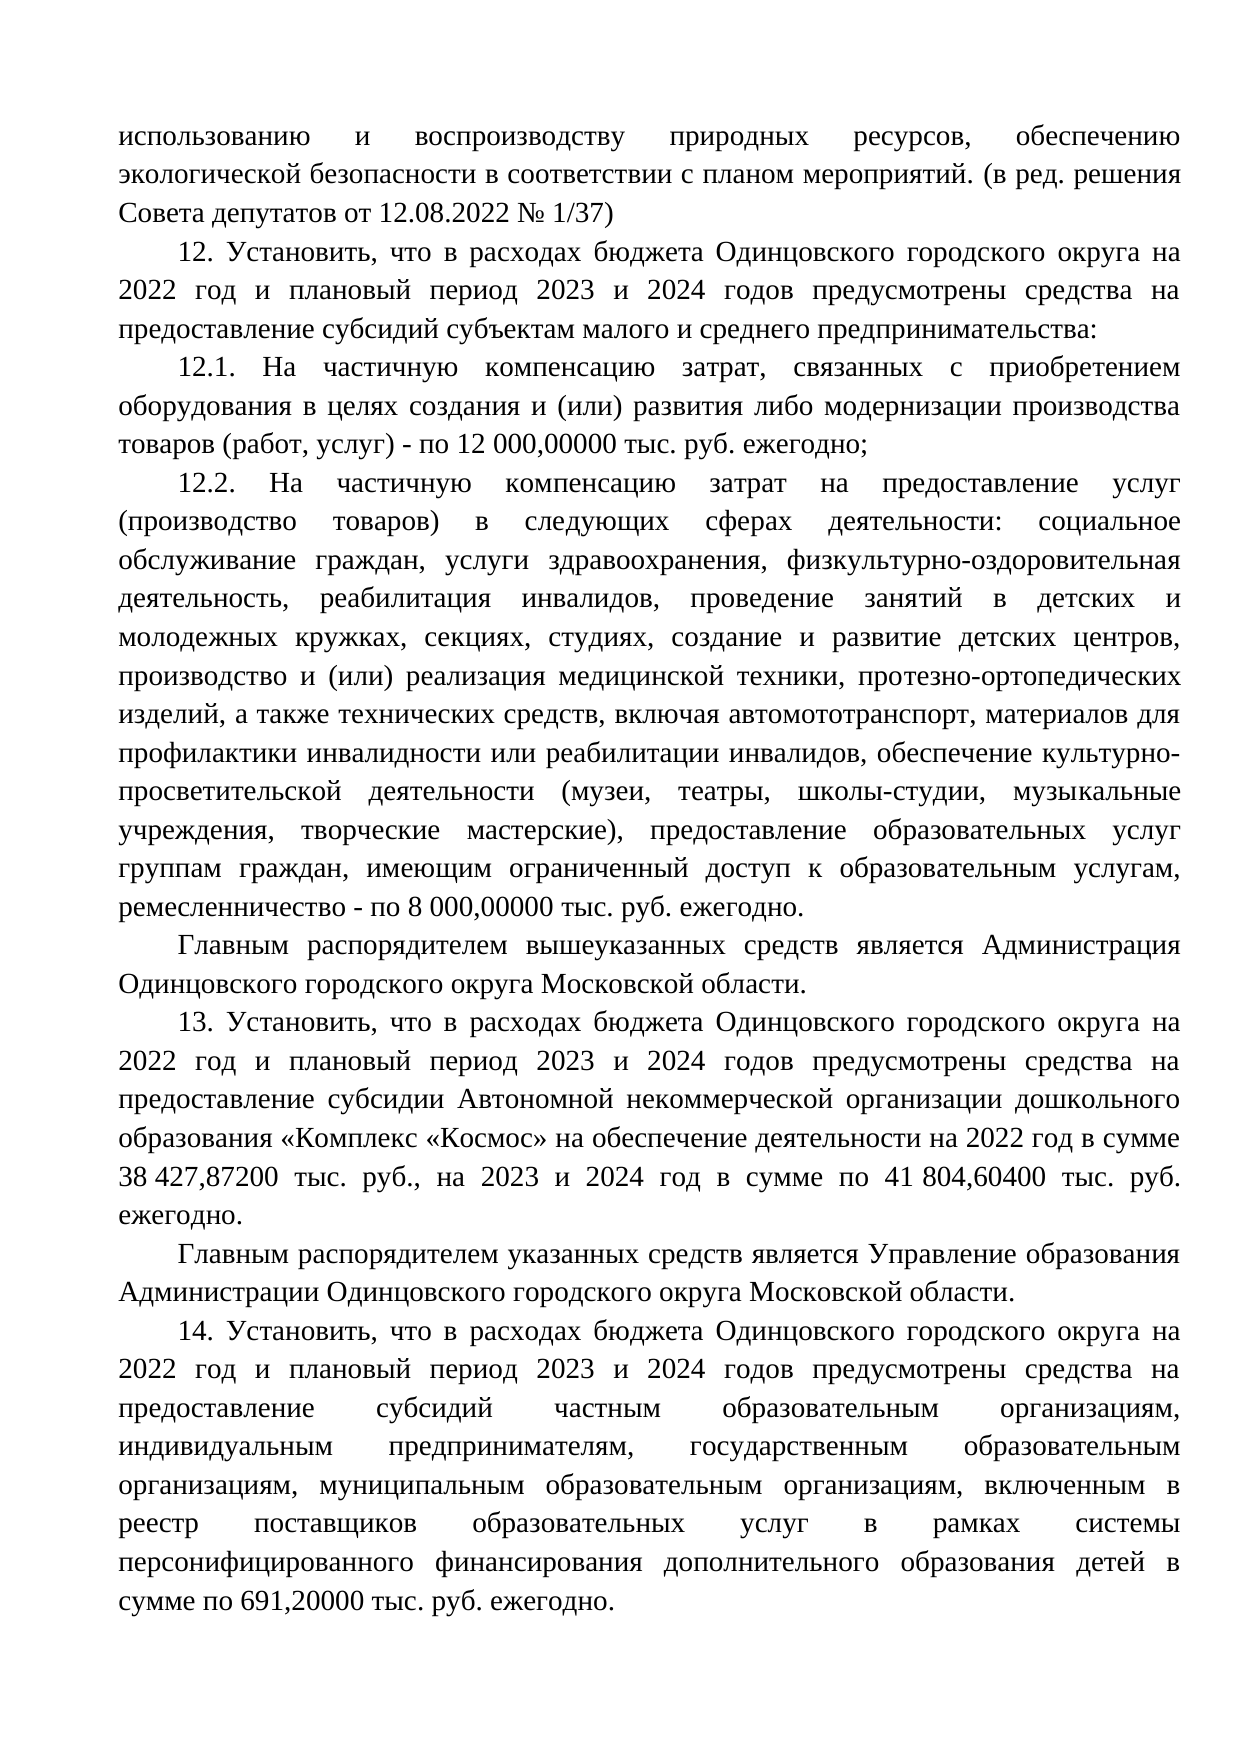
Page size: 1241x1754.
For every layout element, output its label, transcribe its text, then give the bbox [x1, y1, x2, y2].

text Главным распорядителем вышеуказанных средств является Администрация Одинцовского городского округа Московской области. [118, 927, 1181, 999]
text Главным распорядителем указанных средств является Управление образования Администрации Одинцовского городского округа Московской области. [118, 1236, 1181, 1308]
text 12. Установить, что в расходах бюджета Одинцовского городского округа на 2022 год и плановый период 2023 и 2024 годов предусмотрены средства на предоставление субсидий субъектам малого и среднего предпринимательства: [118, 234, 1181, 344]
text 12.2. На частичную компенсацию затрат на предоставление услуг (производство товаров) в следующих сферах деятельности: социальное обслуживание граждан, услуги здравоохранения, физкультурно-оздоровительная деятельность, реабилитация инвалидов, проведение занятий в детских и молодежных кружках, секциях, студиях, создание и развитие детских центров, производство и (или) реализация медицинской техники, протезно-ортопедических изделий, а также технических средств, включая автомототранспорт, материалов для профилактики инвалидности или реабилитации инвалидов, обеспечение культурно-просветительской деятельности (музеи, театры, школы-студии, музыкальные учреждения, творческие мастерские), предоставление образовательных услуг группам граждан, имеющим ограниченный доступ к образовательным услугам, ремесленничество - по 8 000,00000 тыс. руб. ежегодно. [118, 465, 1181, 922]
text 12.1. На частичную компенсацию затрат, связанных с приобретением оборудования в целях создания и (или) развития либо модернизации производства товаров (работ, услуг) - по 12 000,00000 тыс. руб. ежегодно; [118, 349, 1181, 460]
text 14. Установить, что в расходах бюджета Одинцовского городского округа на 2022 год и плановый период 2023 и 2024 годов предусмотрены средства на предоставление субсидий частным образовательным организациям, индивидуальным предпринимателям, государственным образовательным организациям, муниципальным образовательным организациям, включенным в реестр поставщиков образовательных услуг в рамках системы персонифицированного финансирования дополнительного образования детей в сумме по 691,20000 тыс. руб. ежегодно. [118, 1313, 1181, 1616]
text 13. Установить, что в расходах бюджета Одинцовского городского округа на 2022 год и плановый период 2023 и 2024 годов предусмотрены средства на предоставление субсидии Автономной некоммерческой организации дошкольного образования «Комплекс «Космос» на обеспечение деятельности на 2022 год в сумме 38 427,87200 тыс. руб., на 2023 и 2024 год в сумме по 41 804,60400 тыс. руб. ежегодно. [118, 1004, 1181, 1231]
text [118, 118, 1181, 229]
